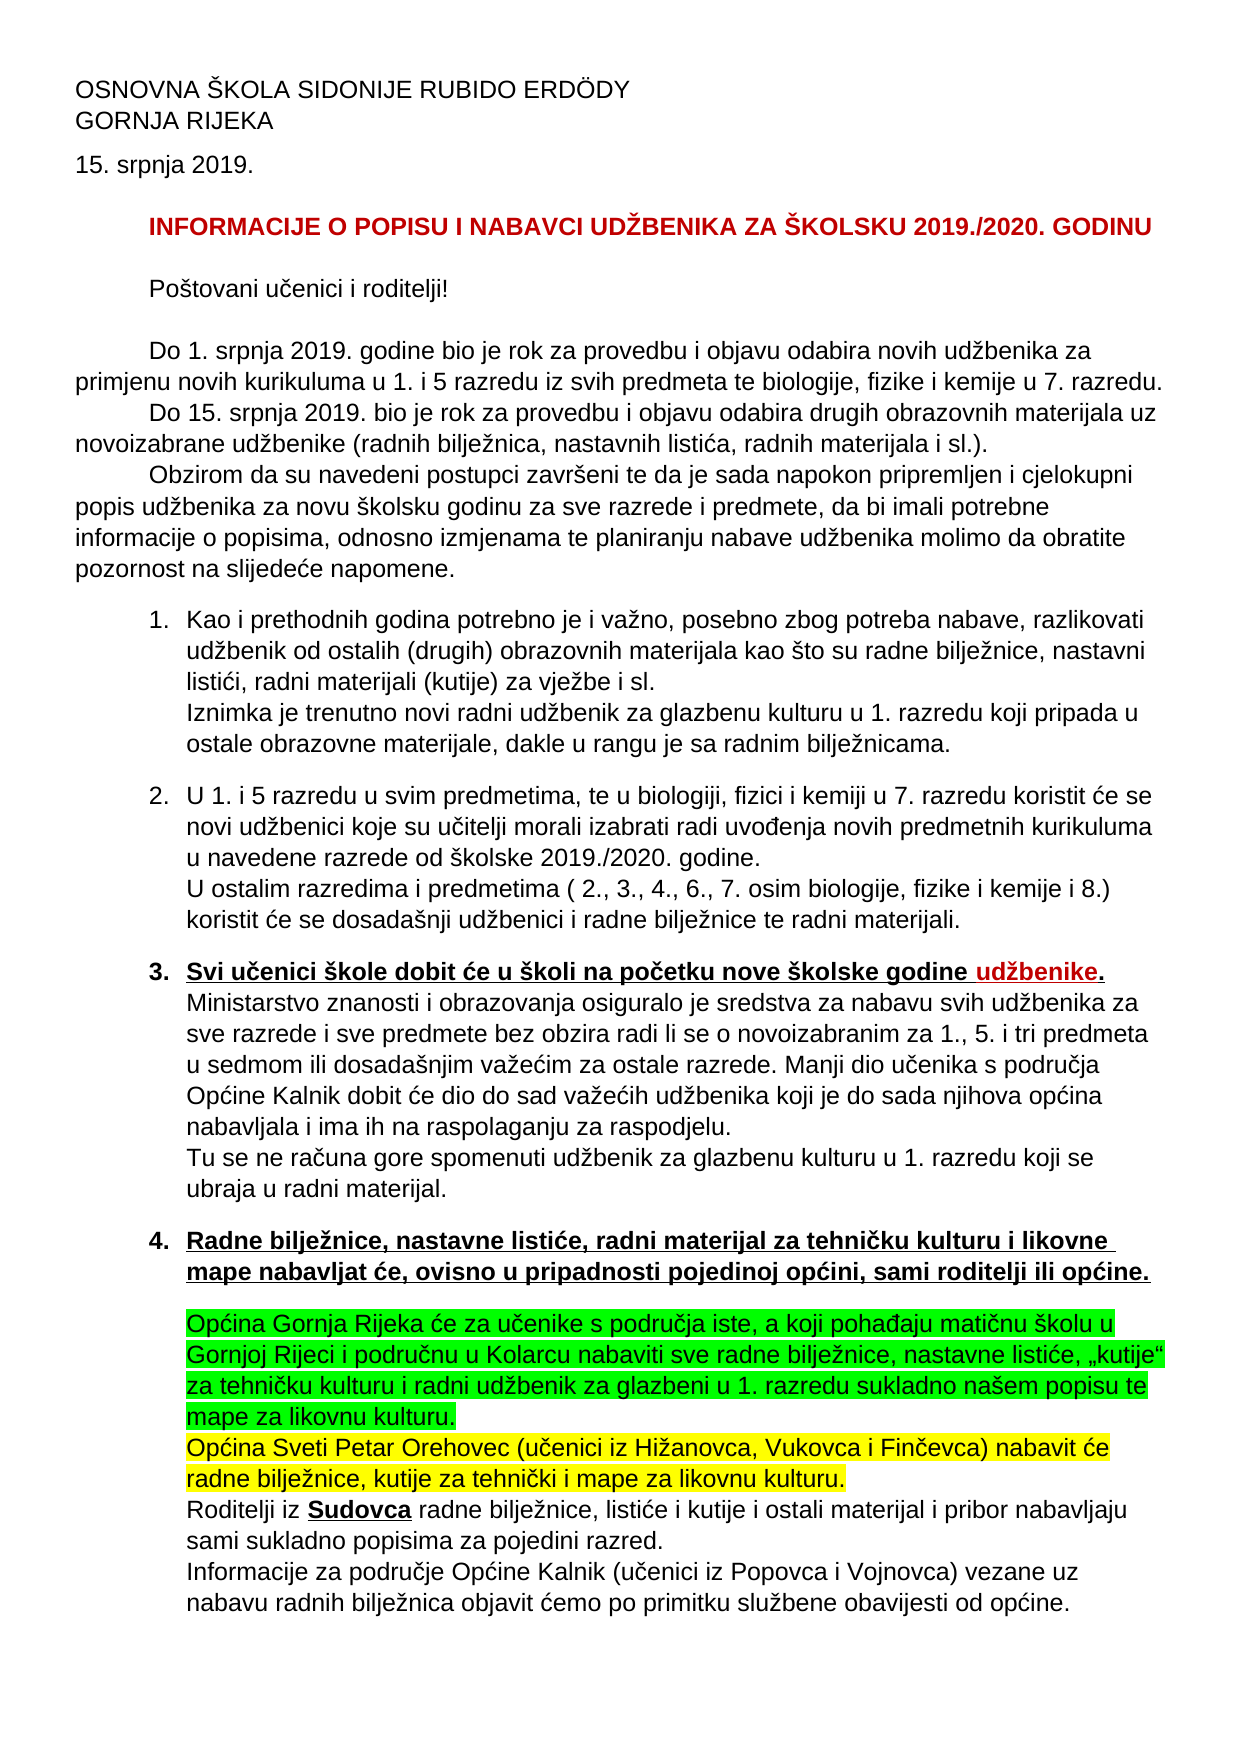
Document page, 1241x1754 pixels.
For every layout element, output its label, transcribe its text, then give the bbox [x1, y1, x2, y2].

list Radne bilježnice, nastavne listiće, radni materijal za tehničku kulturu i likovne mape nabavljat će, ovisno u pripadnosti pojedinoj općini, sami roditelji ili općine. [149, 1226, 1165, 1286]
list Svi učenici škole dobit će u školi na početku nove školske godine udžbenike. [149, 957, 1165, 986]
list Roditelji iz Sudovca radne bilježnice, listiće i kutije i ostali materijal i pribor nabavljaju sami sukladno popisima za pojedini razred. [186, 1495, 1165, 1554]
list Općina Gornja Rijeka će za učenike s područja iste, a koji pohađaju matičnu školu u Gornjoj Rijeci i područnu u Kolarcu nabaviti sve radne bilježnice, nastavne listiće, „kutije“ za tehničku kulturu i radni udžbenik za glazbeni u 1. razredu sukladno našem popisu te mape za likovnu kulturu. [186, 1308, 1165, 1340]
list Kao i prethodnih godina potrebno je i važno, posebno zbog potreba nabave, razlikovati udžbenik od ostalih (drugih) obrazovnih materijala kao što su radne bilježnice, nastavni listići, radni materijali (kutije) za vježbe i sl. [149, 605, 1165, 696]
text Obzirom da su navedeni postupci završeni te da je sada napokon pripremljen i cjelokupni popis udžbenika za novu školsku godinu za sve razrede i predmete, da bi imali potrebne informacije o popisima, odnosno izmjenama te planiranju nabave udžbenika molimo da obratite pozornost na slijedeće napomene. [75, 460, 1165, 582]
list Tu se ne računa gore spomenuti udžbenik za glazbenu kulturu u 1. razredu koji se ubraja u radni materijal. [186, 1143, 1165, 1203]
list Informacije za područje Općine Kalnik (učenici iz Popovca i Vojnovca) vezane uz nabavu radnih bilježnica objavit ćemo po primitku službene obavijesti od općine. [186, 1557, 1165, 1617]
text GORNJA RIJEKA [75, 106, 1165, 135]
list Općina Sveti Petar Orehovec (učenici iz Hižanovca, Vukovca i Finčevca) nabavit će radne bilježnice, kutije za tehnički i mape za likovnu kulturu. [186, 1433, 1165, 1492]
list Općina Gornja Rijeka će za učenike s područja iste, a koji pohađaju matičnu školu u Gornjoj Rijeci i područnu u Kolarcu nabaviti sve radne bilježnice, nastavne listiće, „kutije“ za tehničku kulturu i radni udžbenik za glazbeni u 1. razredu sukladno našem popisu te mape za likovnu kulturu. [186, 1368, 1165, 1430]
text Do 15. srpnja 2019. bio je rok za provedbu i objavu odabira drugih obrazovnih materijala uz novoizabrane udžbenike (radnih bilježnica, nastavnih listića, radnih materijala i sl.). [75, 398, 1165, 458]
list Ministarstvo znanosti i obrazovanja osiguralo je sredstva za nabavu svih udžbenika za sve razrede i sve predmete bez obzira radi li se o novoizabranim za 1., 5. i tri predmeta u sedmom ili dosadašnjim važećim za ostale razrede. Manji dio učenika s područja Općine Kalnik dobit će dio do sad važećih udžbenika koji je do sada njihova općina nabavljala i ima ih na raspolaganju za raspodjelu. [186, 988, 1165, 1141]
text INFORMACIJE O POPISU I NABAVCI UDŽBENIKA ZA ŠKOLSKU 2019./2020. GODINU [75, 212, 1165, 241]
list U ostalim razredima i predmetima ( 2., 3., 4., 6., 7. osim biologije, fizike i kemije i 8.) koristit će se dosadašnji udžbenici i radne bilježnice te radni materijali. [186, 874, 1165, 934]
text Do 1. srpnja 2019. godine bio je rok za provedbu i objavu odabira novih udžbenika za primjenu novih kurikuluma u 1. i 5 razredu iz svih predmeta te biologije, fizike i kemije u 7. razredu. [75, 336, 1165, 396]
text 15. srpnja 2019. [75, 150, 1165, 179]
list U 1. i 5 razredu u svim predmetima, te u biologiji, fizici i kemiji u 7. razredu koristit će se novi udžbenici koje su učitelji morali izabrati radi uvođenja novih predmetnih kurikuluma u navedene razrede od školske 2019./2020. godine. [149, 781, 1165, 872]
text Poštovani učenici i roditelji! [75, 274, 1165, 303]
text OSNOVNA ŠKOLA SIDONIJE RUBIDO ERDÖDY [75, 75, 1165, 104]
list Iznimka je trenutno novi radni udžbenik za glazbenu kulturu u 1. razredu koji pripada u ostale obrazovne materijale, dakle u rangu je sa radnim bilježnicama. [186, 698, 1165, 758]
